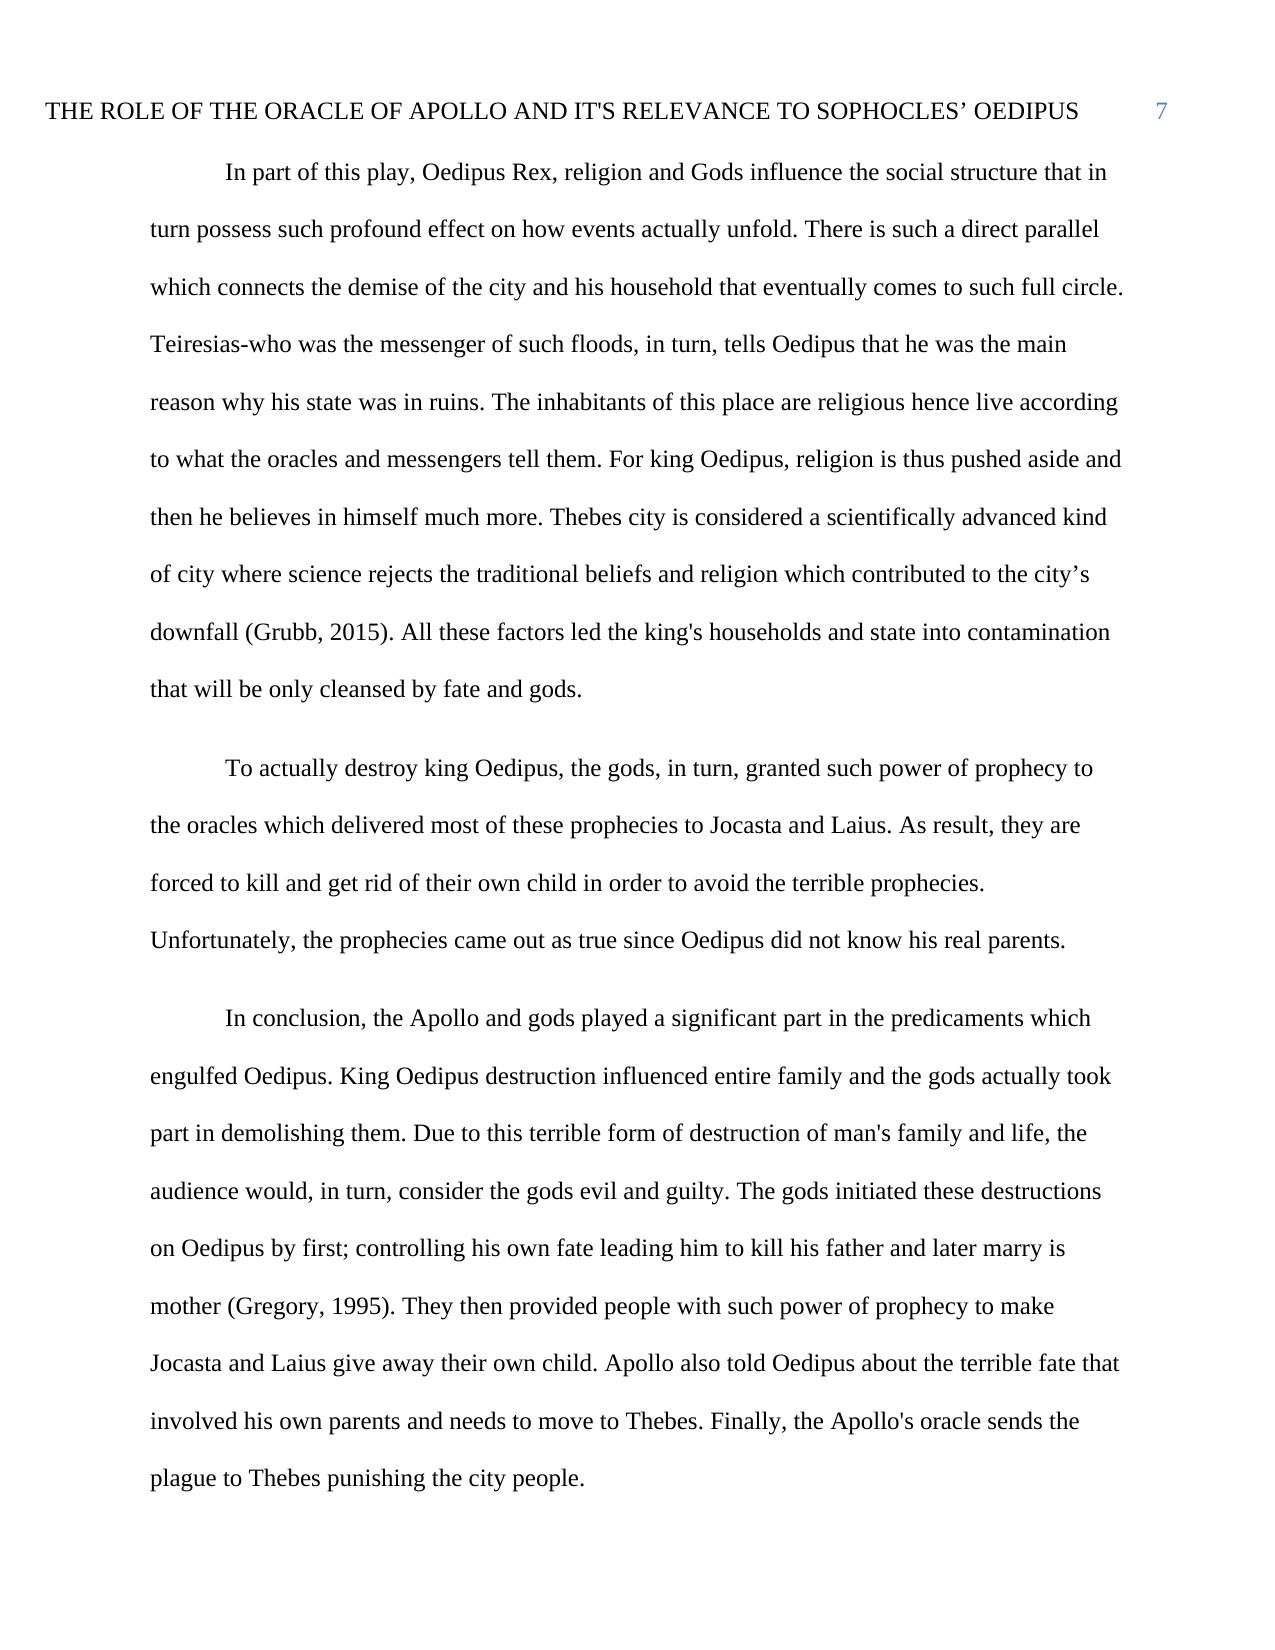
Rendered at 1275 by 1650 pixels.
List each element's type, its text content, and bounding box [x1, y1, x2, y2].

text To actually destroy king Oedipus, the gods, in turn, granted such power of prophecy to the oracles which delivered most of these prophecies to Jocasta and Laius. As result, they are forced to kill and get rid of their own child in order to avoid the terrible prophecies. Unfortunately, the prophecies came out as true since Oedipus did not know his real parents. [150, 753, 1125, 954]
text In part of this play, Oedipus Rex, religion and Gods influence the social structure that in turn possess such profound effect on how events actually unfold. There is such a direct parallel which connects the demise of the city and his household that eventually comes to such full circle. Teiresias-who was the messenger of such floods, in turn, tells Oedipus that he was the main reason why his state was in ruins. The inhabitants of this place are religious hence live according to what the oracles and messengers tell them. For king Oedipus, religion is thus pushed aside and then he believes in himself much more. Thebes city is considered a scientifically advanced kind of city where science rejects the traditional beliefs and religion which contributed to the city’s downfall (Grubb, 2015). All these factors led the king's households and state into contamination that will be only cleansed by fate and gods. [150, 157, 1125, 703]
text In conclusion, the Apollo and gods played a significant part in the predicaments which engulfed Oedipus. King Oedipus destruction influenced entire family and the gods actually took part in demolishing them. Due to this terrible form of destruction of man's family and life, the audience would, in turn, consider the gods evil and guilty. The gods initiated these destructions on Oedipus by first; controlling his own fate leading him to kill his father and later marry is mother (Gregory, 1995). They then provided people with such power of prophecy to make Jocasta and Laius give away their own child. Apollo also told Oedipus about the terrible fate that involved his own parents and needs to move to Thebes. Finally, the Apollo's oracle sends the plague to Thebes punishing the city people. [150, 1003, 1125, 1492]
